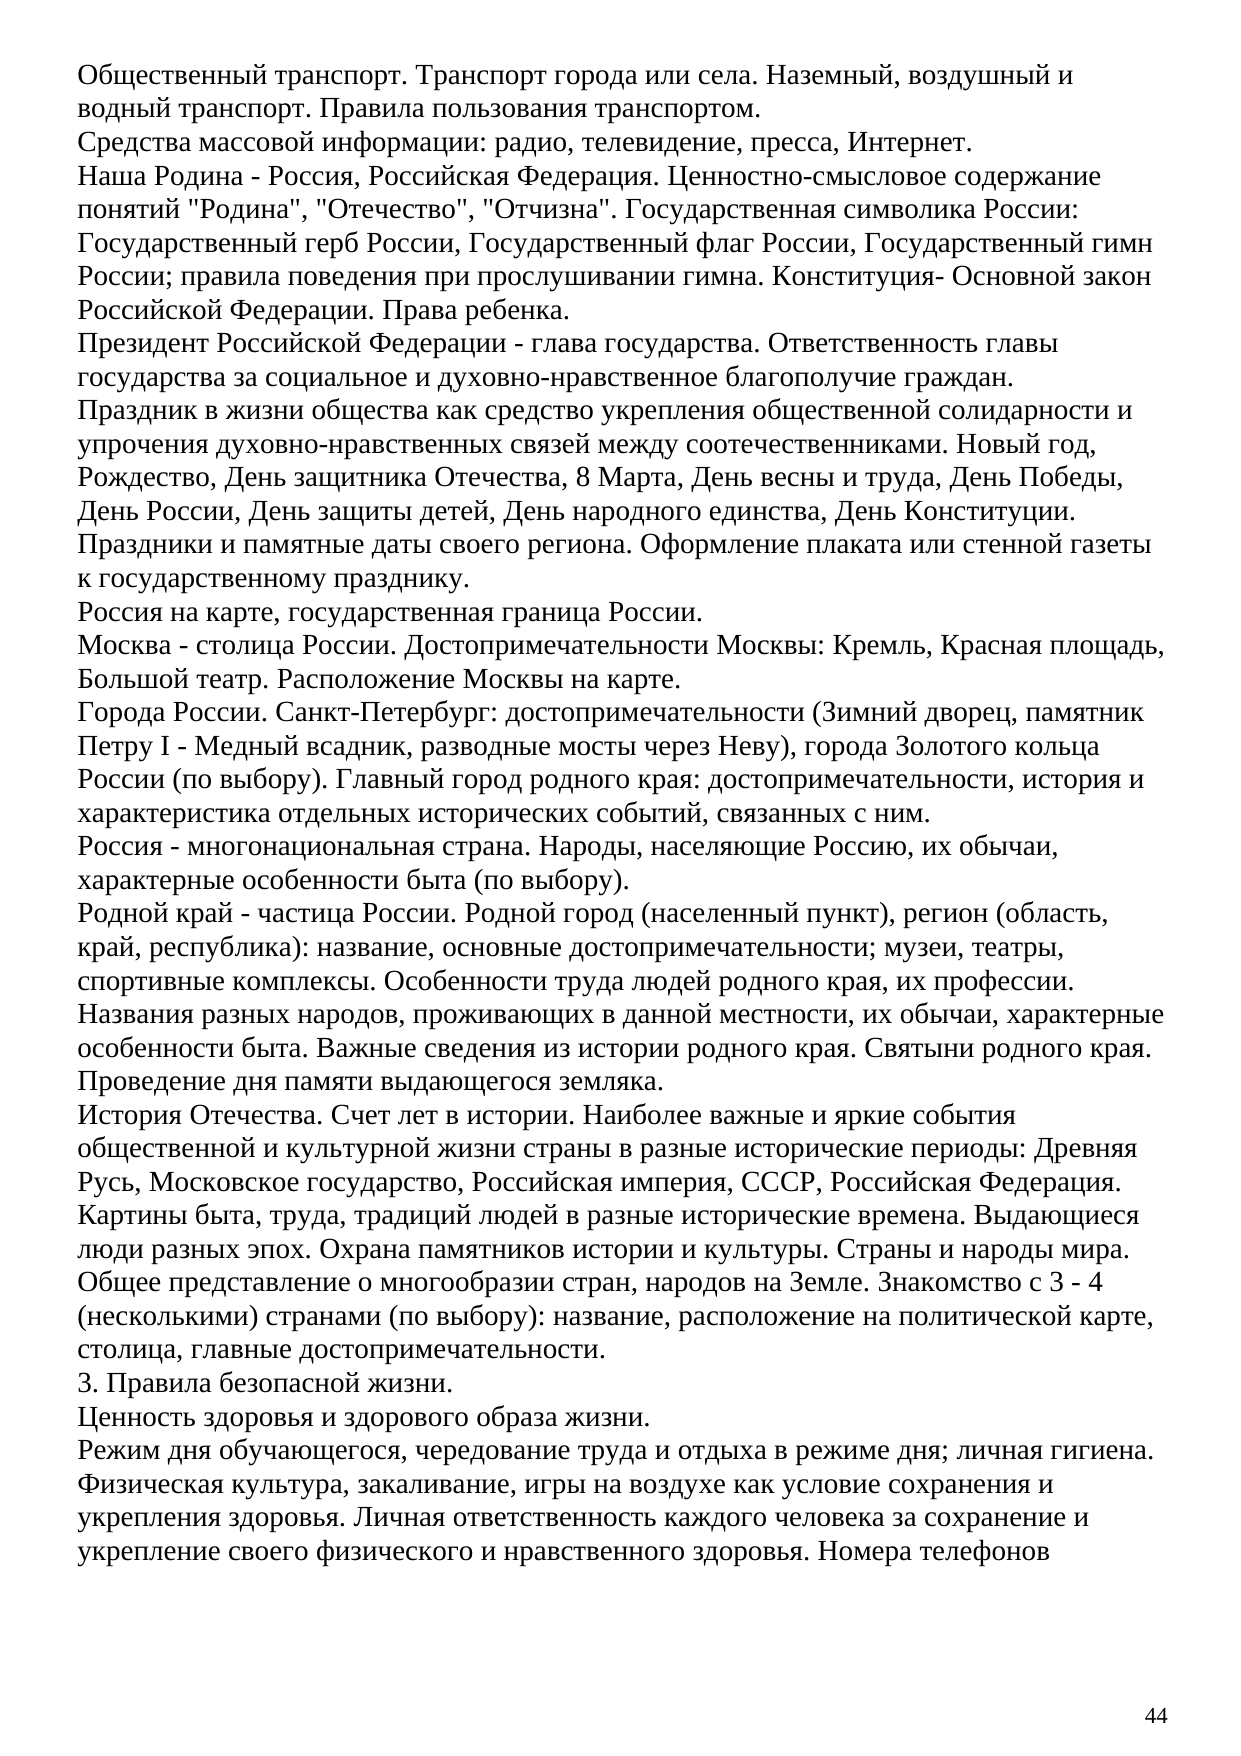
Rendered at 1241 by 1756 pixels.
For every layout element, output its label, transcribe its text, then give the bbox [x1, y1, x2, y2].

text Россия - многонациональная страна. Народы, населяющие Россию, их обычаи, характерные особенности быта (по выбору). [77, 828, 1167, 896]
text Родной край - частица России. Родной город (населенный пункт), регион (область, край, республика): название, основные достопримечательности; музеи, театры, спортивные комплексы. Особенности труда людей родного края, их профессии. Названия разных народов, проживающих в данной местности, их обычаи, характерные особенности быта. Важные сведения из истории родного края. Святыни родного края. Проведение дня памяти выдающегося земляка. [77, 896, 1167, 1097]
text Средства массовой информации: радио, телевидение, пресса, Интернет. [77, 124, 1167, 158]
text Москва - столица России. Достопримечательности Москвы: Кремль, Красная площадь, Большой театр. Расположение Москвы на карте. [77, 627, 1167, 694]
text 3. Правила безопасной жизни. [77, 1365, 1167, 1399]
text Президент Российской Федерации - глава государства. Ответственность главы государства за социальное и духовно-нравственное благополучие граждан. [77, 325, 1167, 392]
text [77, 1432, 1167, 1566]
text Наша Родина - Россия, Российская Федерация. Ценностно-смысловое содержание понятий "Родина", "Отечество", "Отчизна". Государственная символика России: Государственный герб России, Государственный флаг России, Государственный гимн России; правила поведения при прослушивании гимна. Конституция- Основной закон Российской Федерации. Права ребенка. [77, 158, 1167, 325]
text Россия на карте, государственная граница России. [77, 594, 1167, 627]
text Города России. Санкт-Петербург: достопримечательности (Зимний дворец, памятник Петру I - Медный всадник, разводные мосты через Неву), города Золотого кольца России (по выбору). Главный город родного края: достопримечательности, история и характеристика отдельных исторических событий, связанных с ним. [77, 694, 1167, 828]
text История Отечества. Счет лет в истории. Наиболее важные и яркие события общественной и культурной жизни страны в разные исторические периоды: Древняя Русь, Московское государство, Российская империя, СССР, Российская Федерация. Картины быта, труда, традиций людей в разные исторические времена. Выдающиеся люди разных эпох. Охрана памятников истории и культуры. Страны и народы мира. Общее представление о многообразии стран, народов на Земле. Знакомство с 3 - 4 (несколькими) странами (по выбору): название, расположение на политической карте, столица, главные достопримечательности. [77, 1097, 1167, 1365]
text Праздник в жизни общества как средство укрепления общественной солидарности и упрочения духовно-нравственных связей между соотечественниками. Новый год, Рождество, День защитника Отечества, 8 Марта, День весны и труда, День Победы, День России, День защиты детей, День народного единства, День Конституции. Праздники и памятные даты своего региона. Оформление плаката или стенной газеты к государственному празднику. [77, 392, 1167, 594]
text Ценность здоровья и здорового образа жизни. [77, 1399, 1167, 1432]
text Общественный транспорт. Транспорт города или села. Наземный, воздушный и водный транспорт. Правила пользования транспортом. [77, 57, 1167, 124]
